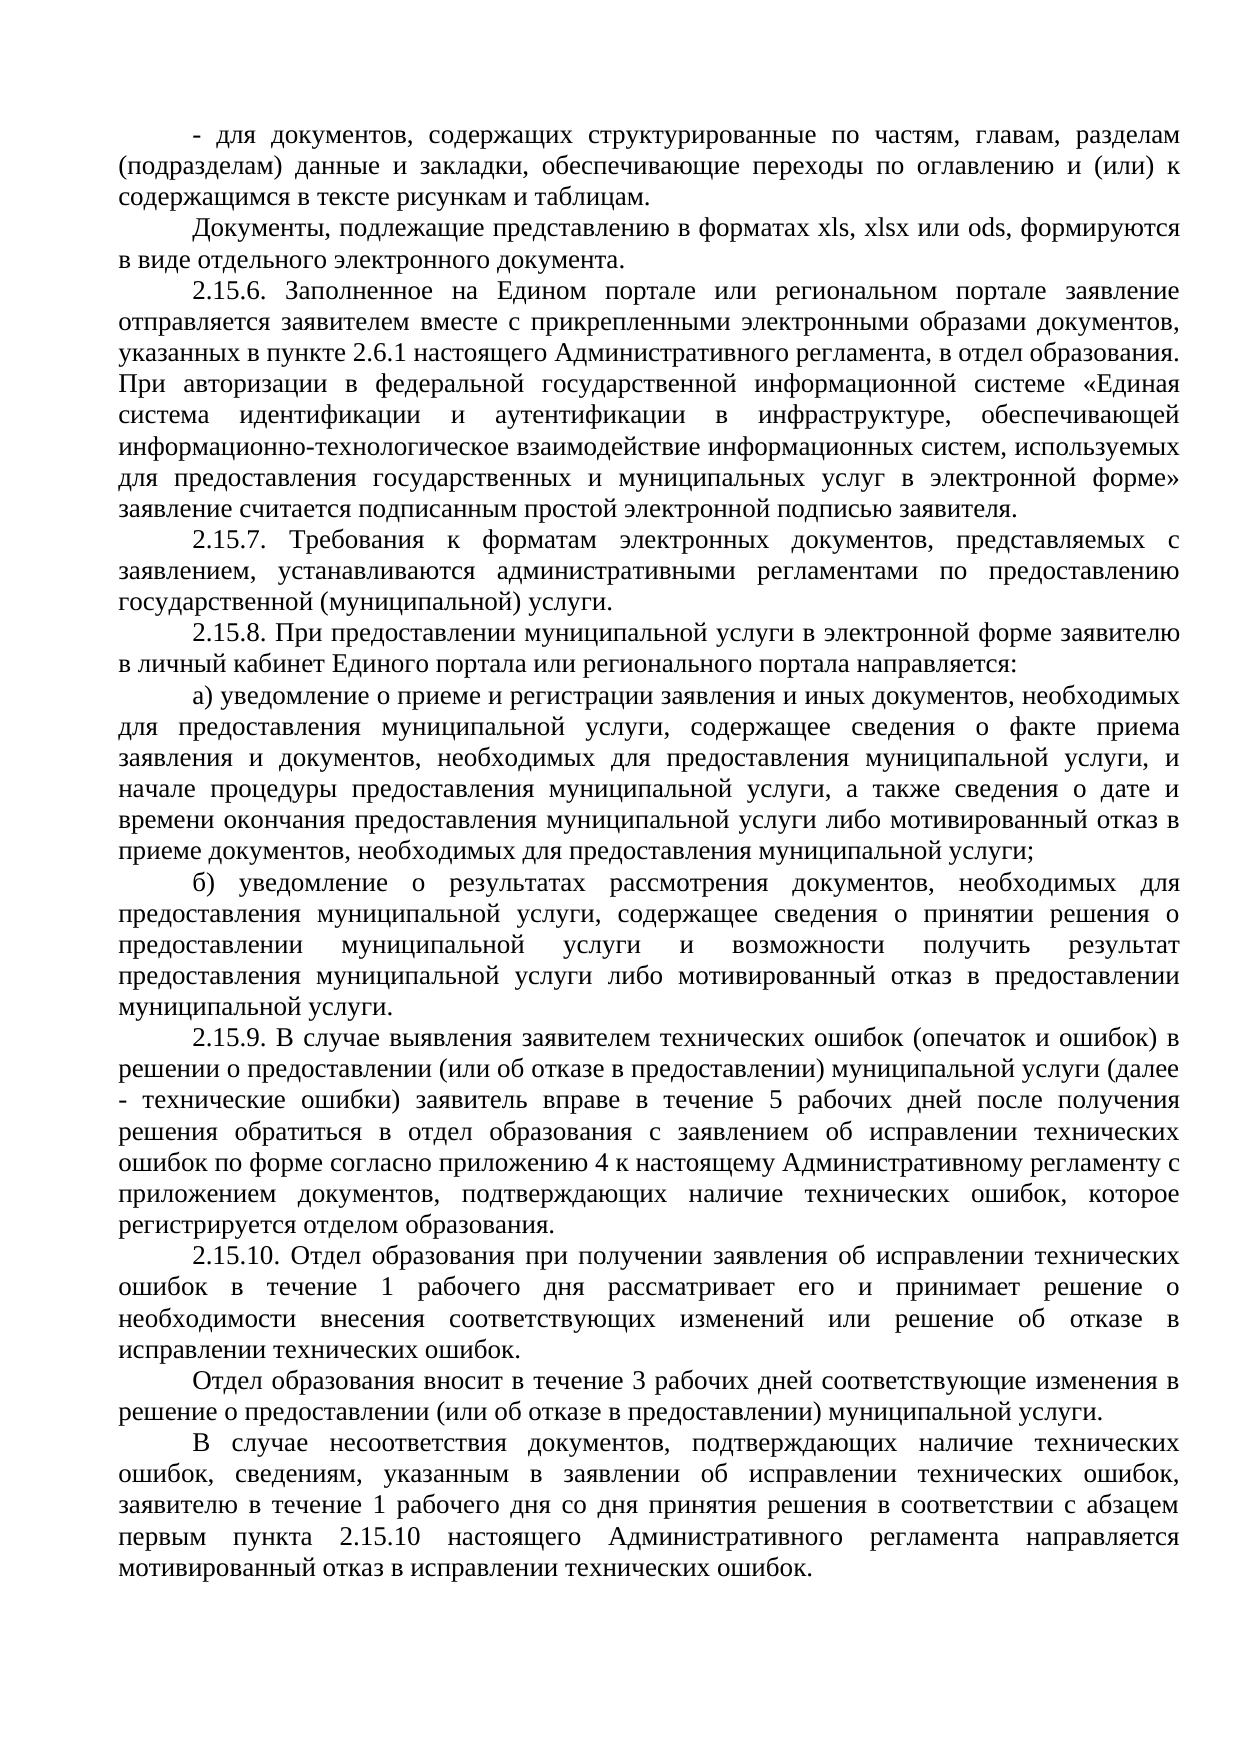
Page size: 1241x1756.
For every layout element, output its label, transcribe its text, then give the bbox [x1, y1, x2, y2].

text б) уведомление о результатах рассмотрения документов, необходимых для предоставления муниципальной услуги, содержащее сведения о принятии решения о предоставлении муниципальной услуги и возможности получить результат предоставления муниципальной услуги либо мотивированный отказ в предоставлении муниципальной услуги. [118, 866, 1181, 1021]
text В случае несоответствия документов, подтверждающих наличие технических ошибок, сведениям, указанным в заявлении об исправлении технических ошибок, заявителю в течение 1 рабочего дня со дня принятия решения в соответствии с абзацем первым пункта 2.15.10 настоящего Административного регламента направляется мотивированный отказ в исправлении технических ошибок. [118, 1426, 1181, 1582]
text 2.15.8. При предоставлении муниципальной услуги в электронной форме заявителю в личный кабинет Единого портала или регионального портала направляется: [118, 616, 1181, 679]
text а) уведомление о приеме и регистрации заявления и иных документов, необходимых для предоставления муниципальной услуги, содержащее сведения о факте приема заявления и документов, необходимых для предоставления муниципальной услуги, и начале процедуры предоставления муниципальной услуги, а также сведения о дате и времени окончания предоставления муниципальной услуги либо мотивированный отказ в приеме документов, необходимых для предоставления муниципальной услуги; [118, 679, 1181, 866]
text 2.15.9. В случае выявления заявителем технических ошибок (опечаток и ошибок) в решении о предоставлении (или об отказе в предоставлении) муниципальной услуги (далее - технические ошибки) заявитель вправе в течение 5 рабочих дней после получения решения обратиться в отдел образования с заявлением об исправлении технических ошибок по форме согласно приложению 4 к настоящему Административному регламенту с приложением документов, подтверждающих наличие технических ошибок, которое регистрируется отделом образования. [118, 1021, 1181, 1239]
text Отдел образования вносит в течение 3 рабочих дней соответствующие изменения в решение о предоставлении (или об отказе в предоставлении) муниципальной услуги. [118, 1364, 1181, 1426]
text 2.15.10. Отдел образования при получении заявления об исправлении технических ошибок в течение 1 рабочего дня рассматривает его и принимает решение о необходимости внесения соответствующих изменений или решение об отказе в исправлении технических ошибок. [118, 1239, 1181, 1364]
text - для документов, содержащих структурированные по частям, главам, разделам (подразделам) данные и закладки, обеспечивающие переходы по оглавлению и (или) к содержащимся в тексте рисункам и таблицам. [118, 118, 1181, 212]
text 2.15.7. Требования к форматам электронных документов, представляемых с заявлением, устанавливаются административными регламентами по предоставлению государственной (муниципальной) услуги. [118, 523, 1181, 616]
text 2.15.6. Заполненное на Едином портале или региональном портале заявление отправляется заявителем вместе с прикрепленными электронными образами документов, указанных в пункте 2.6.1 настоящего Административного регламента, в отдел образования. При авторизации в федеральной государственной информационной системе «Единая система идентификации и аутентификации в инфраструктуре, обеспечивающей информационно-технологическое взаимодействие информационных систем, используемых для предоставления государственных и муниципальных услуг в электронной форме» заявление считается подписанным простой электронной подписью заявителя. [118, 274, 1181, 523]
text Документы, подлежащие представлению в форматах xls, xlsx или ods, формируются в виде отдельного электронного документа. [118, 212, 1181, 274]
